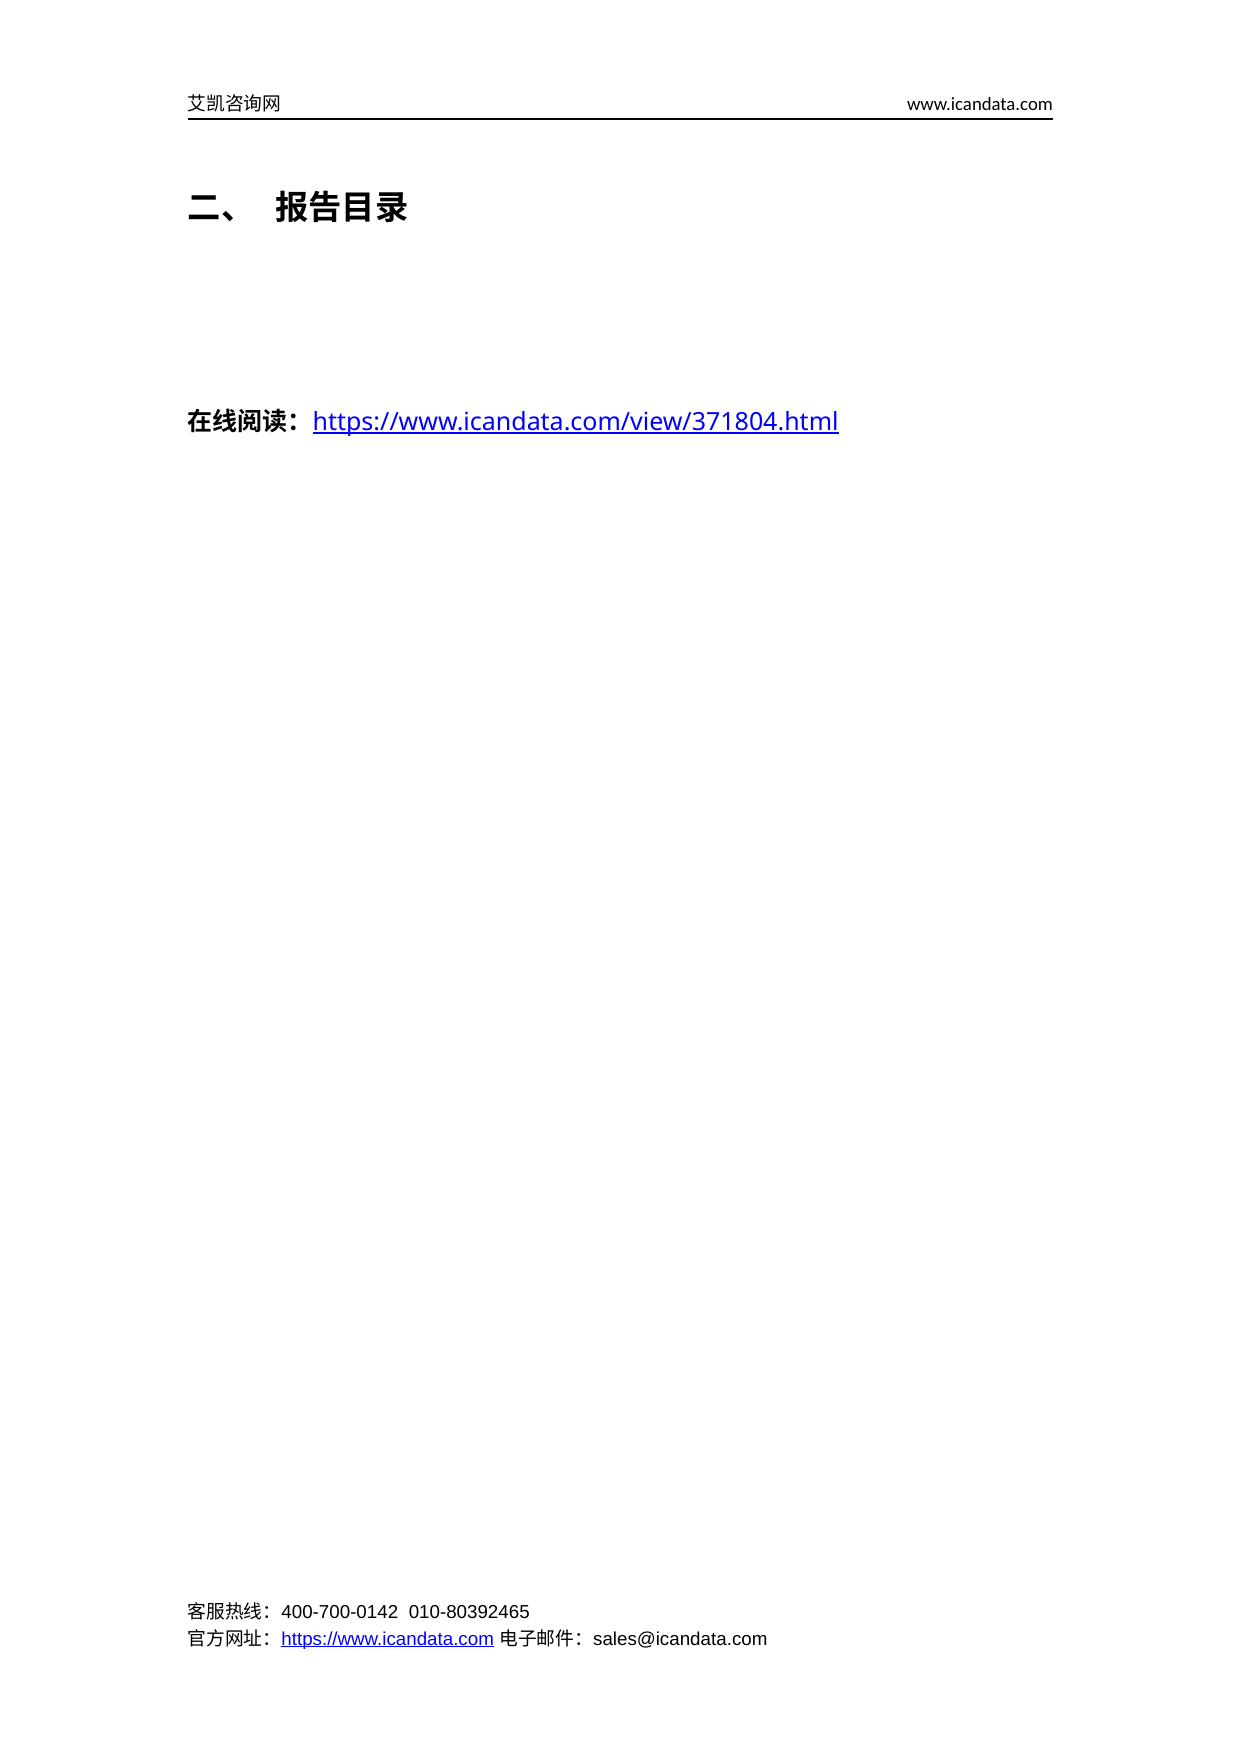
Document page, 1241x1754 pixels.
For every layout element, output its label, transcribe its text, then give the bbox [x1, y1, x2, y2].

subtitle 报告目录 [187, 172, 1053, 237]
text 在线阅读：https://www.icandata.com/view/371804.html [187, 387, 1053, 452]
